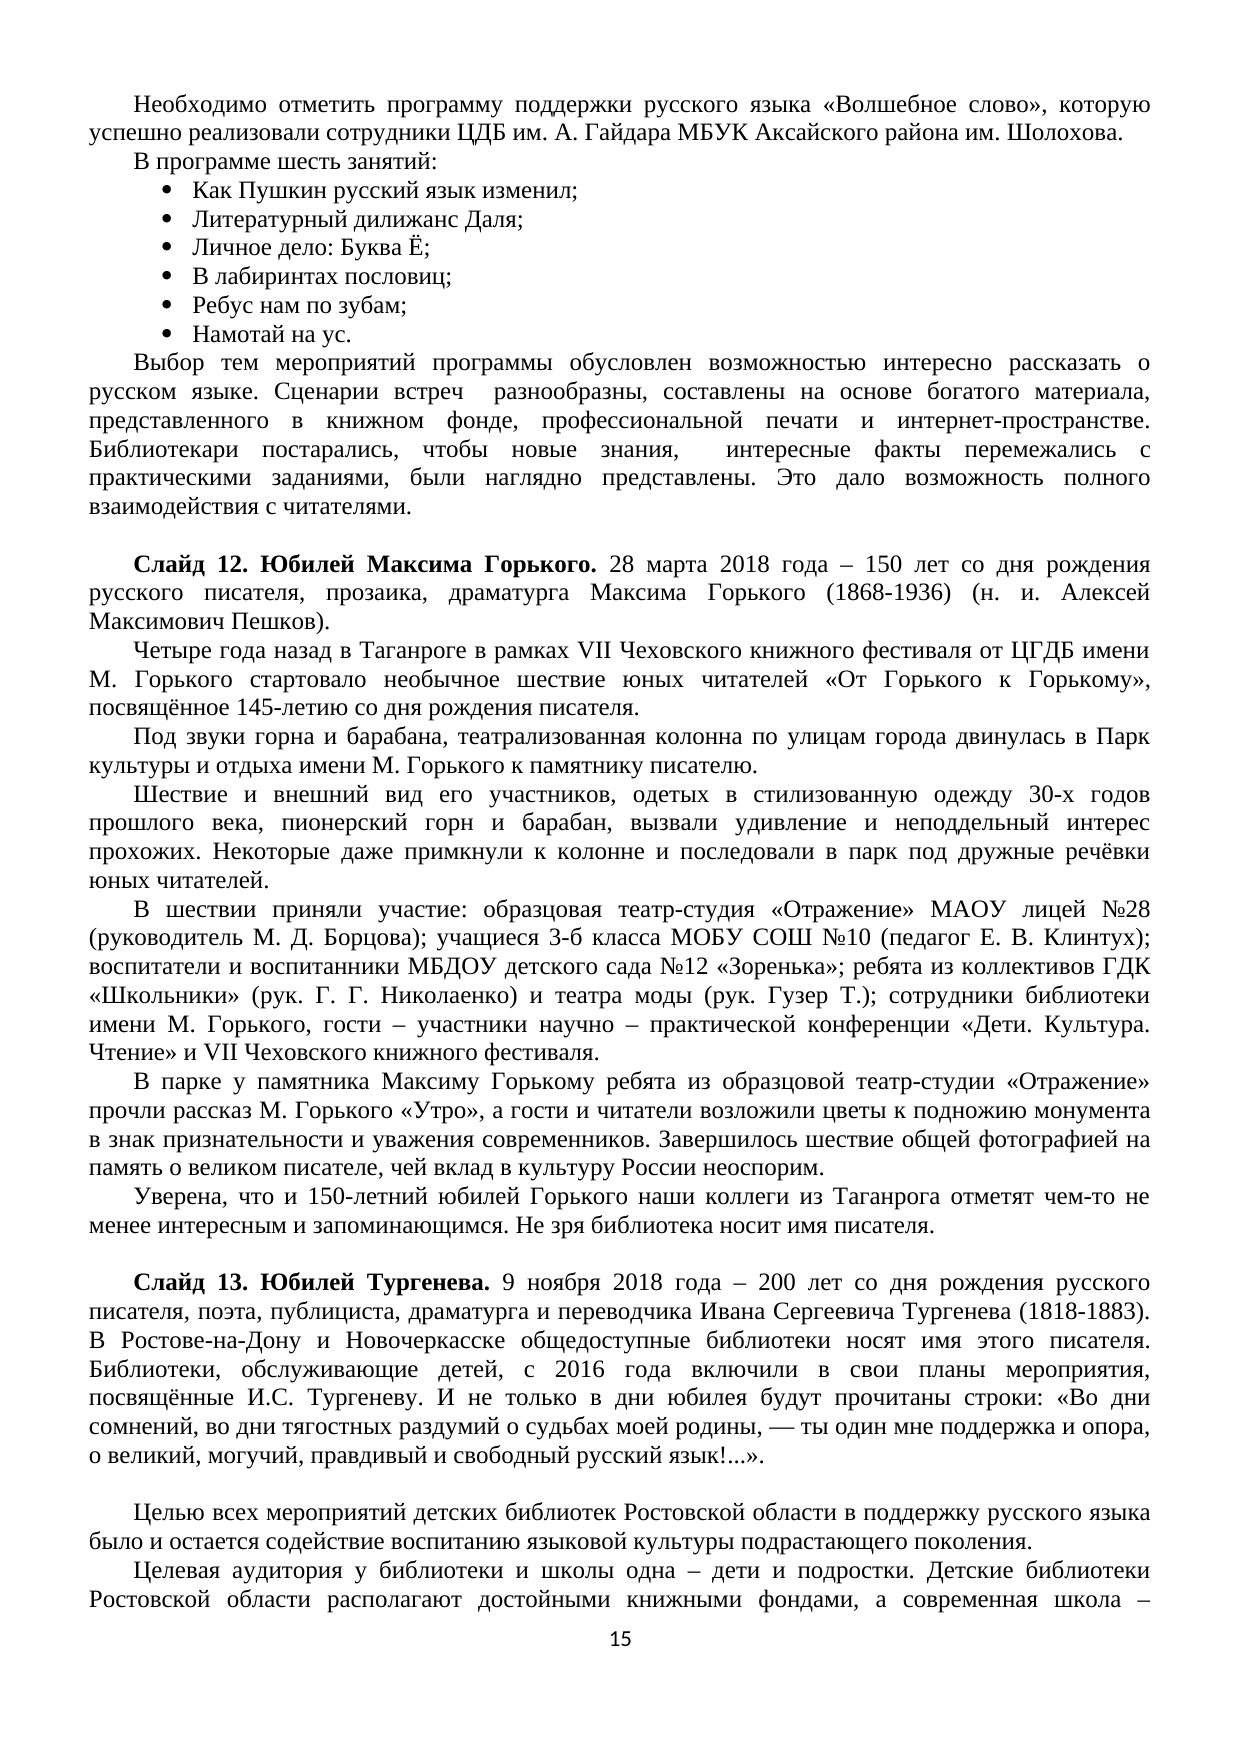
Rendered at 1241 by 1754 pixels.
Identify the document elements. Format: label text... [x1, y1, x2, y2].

text В парке у памятника Максиму Горькому ребята из образцовой театр-студии «Отражение» прочли рассказ М. Горького «Утро», а гости и читатели возложили цветы к подножию монумента в знак признательности и уважения современников. Завершилось шествие общей фотографией на память о великом писателе, чей вклад в культуру России неоспорим. [89, 1066, 1152, 1181]
text Выбор тем мероприятий программы обусловлен возможностью интересно рассказать о русском языке. Сценарии встреч разнообразны, составлены на основе богатого материала, представленного в книжном фонде, профессиональной печати и интернет-пространстве. Библиотекари постарались, чтобы новые знания, интересные факты перемежались с практическими заданиями, были наглядно представлены. Это дало возможность полного взаимодействия с читателями. [89, 347, 1152, 520]
text Необходимо отметить программу поддержки русского языка «Волшебное слово», которую успешно реализовали сотрудники ЦДБ им. А. Гайдара МБУК Аксайского района им. Шолохова. [89, 89, 1152, 146]
text В программе шесть занятий: [89, 146, 1152, 175]
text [89, 1555, 1152, 1612]
list Намотай на ус. [133, 319, 1152, 347]
list Личное дело: Буква Ё; [133, 232, 1152, 261]
text Четыре года назад в Таганроге в рамках VII Чеховского книжного фестиваля от ЦГДБ имени М. Горького стартовало необычное шествие юных читателей «От Горького к Горькому», посвящённое 145-летию со дня рождения писателя. [89, 635, 1152, 721]
text Слайд 12. Юбилей Максима Горького. 28 марта 2018 года – 150 лет со дня рождения русского писателя, прозаика, драматурга Максима Горького (1868-1936) (н. и. Алексей Максимович Пешков). [89, 549, 1152, 635]
text Шествие и внешний вид его участников, одетых в стилизованную одежду 30-х годов прошлого века, пионерский горн и барабан, вызвали удивление и неподдельный интерес прохожих. Некоторые даже примкнули к колонне и последовали в парк под дружные речёвки юных читателей. [89, 779, 1152, 894]
text Уверена, что и 150-летний юбилей Горького наши коллеги из Таганрога отметят чем-то не менее интересным и запоминающимся. Не зря библиотека носит имя писателя. [89, 1181, 1152, 1239]
list Литературный дилижанс Даля; [133, 204, 1152, 232]
list Ребус нам по зубам; [133, 290, 1152, 319]
text В шествии приняли участие: образцовая театр-студия «Отражение» МАОУ лицей №28 (руководитель М. Д. Борцова); учащиеся 3-б класса МОБУ СОШ №10 (педагог Е. В. Клинтух); воспитатели и воспитанники МБДОУ детского сада №12 «Зоренька»; ребята из коллективов ГДК «Школьники» (рук. Г. Г. Николаенко) и театра моды (рук. Гузер Т.); сотрудники библиотеки имени М. Горького, гости – участники научно – практической конференции «Дети. Культура. Чтение» и VII Чеховского книжного фестиваля. [89, 894, 1152, 1066]
text Слайд 13. Юбилей Тургенева. 9 ноября 2018 года – 200 лет со дня рождения русского писателя, поэта, публициста, драматурга и переводчика Ивана Сергеевича Тургенева (1818-1883). В Ростове-на-Дону и Новочеркасске общедоступные библиотеки носят имя этого писателя. Библиотеки, обслуживающие детей, с 2016 года включили в свои планы мероприятия, посвящённые И.С. Тургеневу. И не только в дни юбилея будут прочитаны строки: «Во дни сомнений, во дни тягостных раздумий о судьбах моей родины, — ты один мне поддержка и опора, о великий, могучий, правдивый и свободный русский язык!...». [89, 1267, 1152, 1469]
list В лабиринтах пословиц; [133, 261, 1152, 290]
list Как Пушкин русский язык изменил; [133, 175, 1152, 204]
text Под звуки горна и барабана, театрализованная колонна по улицам города двинулась в Парк культуры и отдыха имени М. Горького к памятнику писателю. [89, 721, 1152, 779]
text Целью всех мероприятий детских библиотек Ростовской области в поддержку русского языка было и остается содействие воспитанию языковой культуры подрастающего поколения. [89, 1497, 1152, 1555]
